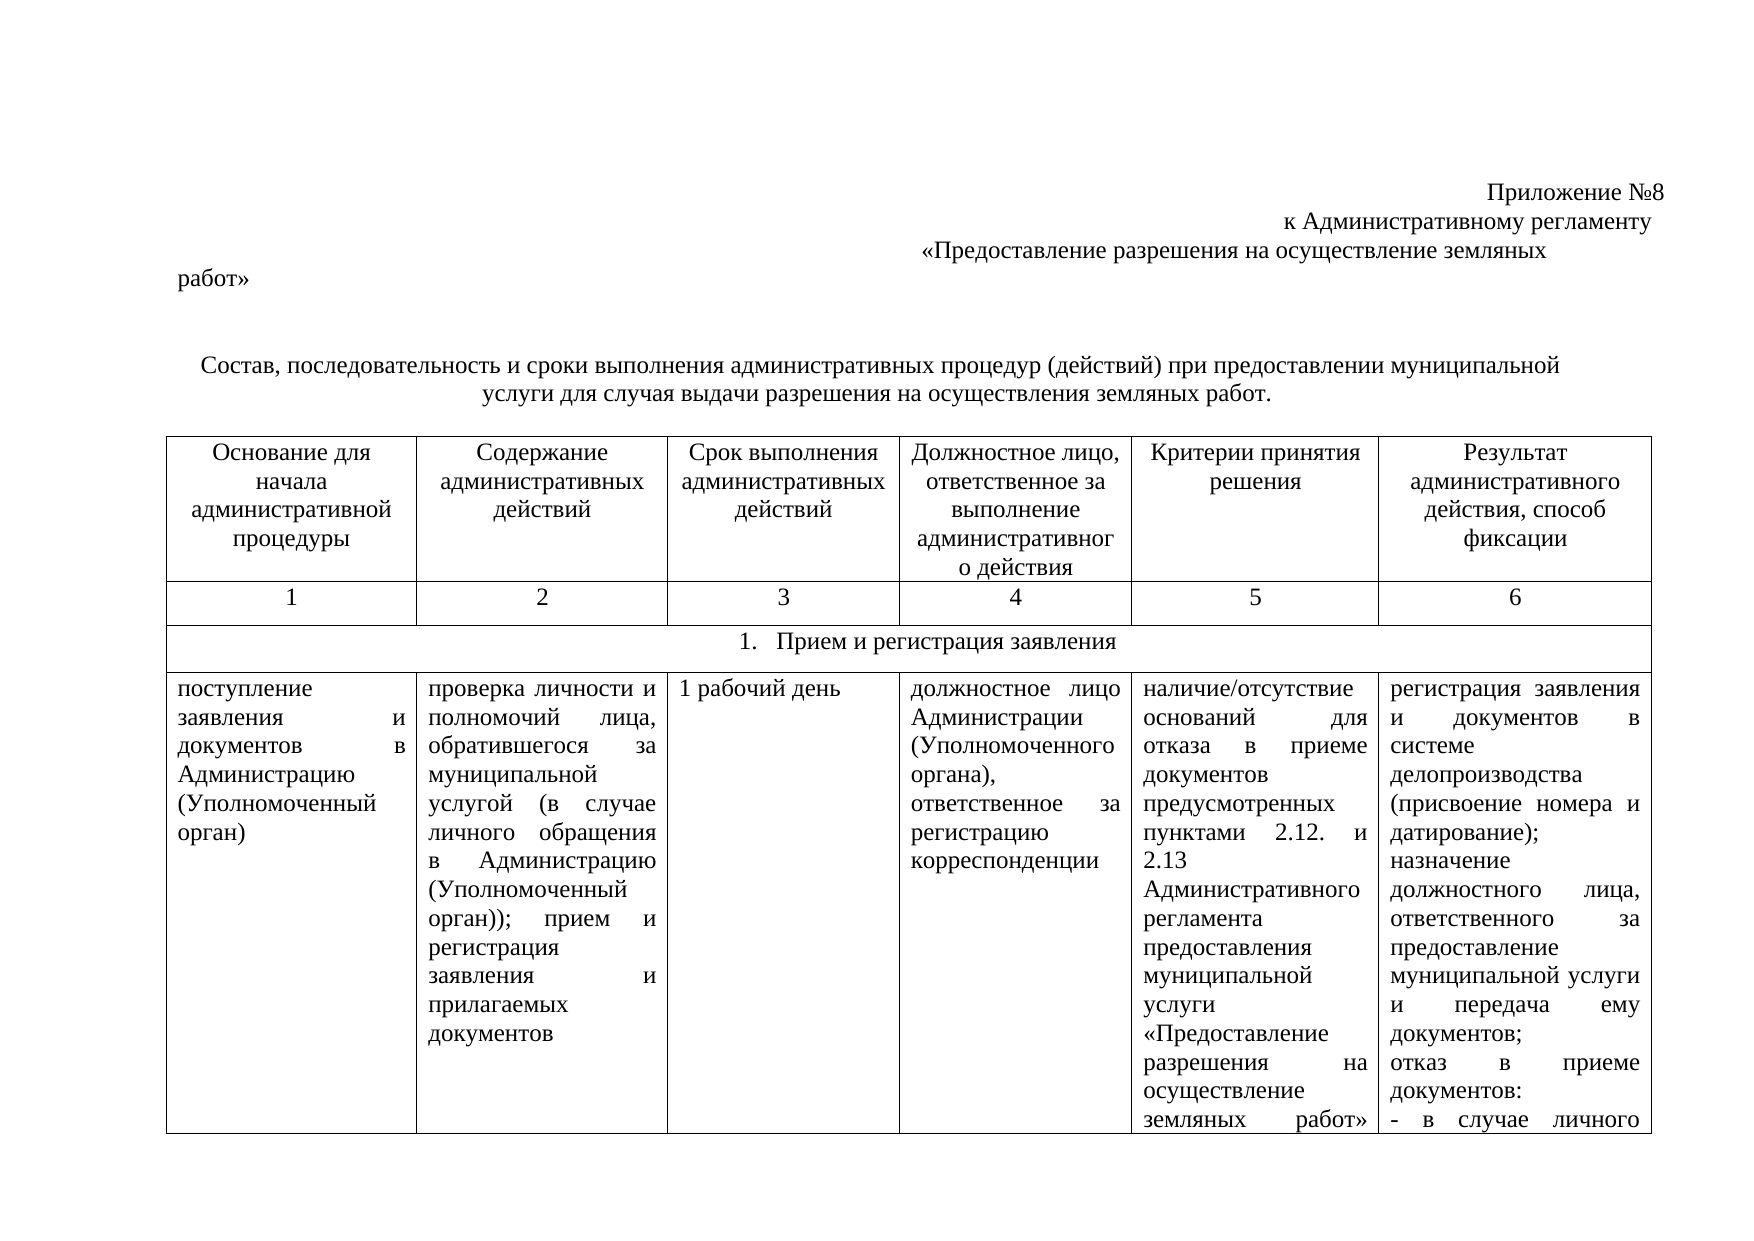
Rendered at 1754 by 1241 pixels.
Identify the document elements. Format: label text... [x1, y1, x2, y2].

table_cell Прием и регистрация заявления [167, 626, 1651, 672]
table_header Основание для начала административной процедуры [167, 437, 416, 581]
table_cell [417, 673, 667, 1133]
table_cell 1 рабочий день [668, 673, 899, 1133]
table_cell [900, 673, 1131, 1133]
table_header Критерии принятия решения [1132, 437, 1378, 581]
text к Административному регламенту [177, 206, 1742, 235]
table_cell 2 [417, 582, 667, 625]
table_cell 3 [668, 582, 899, 625]
table_cell 6 [1379, 582, 1651, 625]
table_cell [1379, 673, 1651, 1133]
table_header Должностное лицо, ответственное за выполнение административного действия [900, 437, 1131, 581]
table_header Содержание административных действий [417, 437, 667, 581]
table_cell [167, 673, 416, 1133]
table_cell 4 [900, 582, 1131, 625]
table_header «Предоставление разрешения на осуществление земляных работ» [166, 235, 1566, 350]
text Приложение №8 [177, 177, 1742, 206]
text Состав, последовательность и сроки выполнения административных процедур (действий) при предоставлении муниципальной услуги для случая выдачи разрешения на осуществления земляных работ. [177, 350, 1577, 407]
table_header Срок выполнения административных действий [668, 437, 899, 581]
table_cell 5 [1132, 582, 1378, 625]
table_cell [1132, 673, 1378, 1133]
table_header Результат административного действия, способ фиксации [1379, 437, 1651, 581]
table_cell 1 [167, 582, 416, 625]
